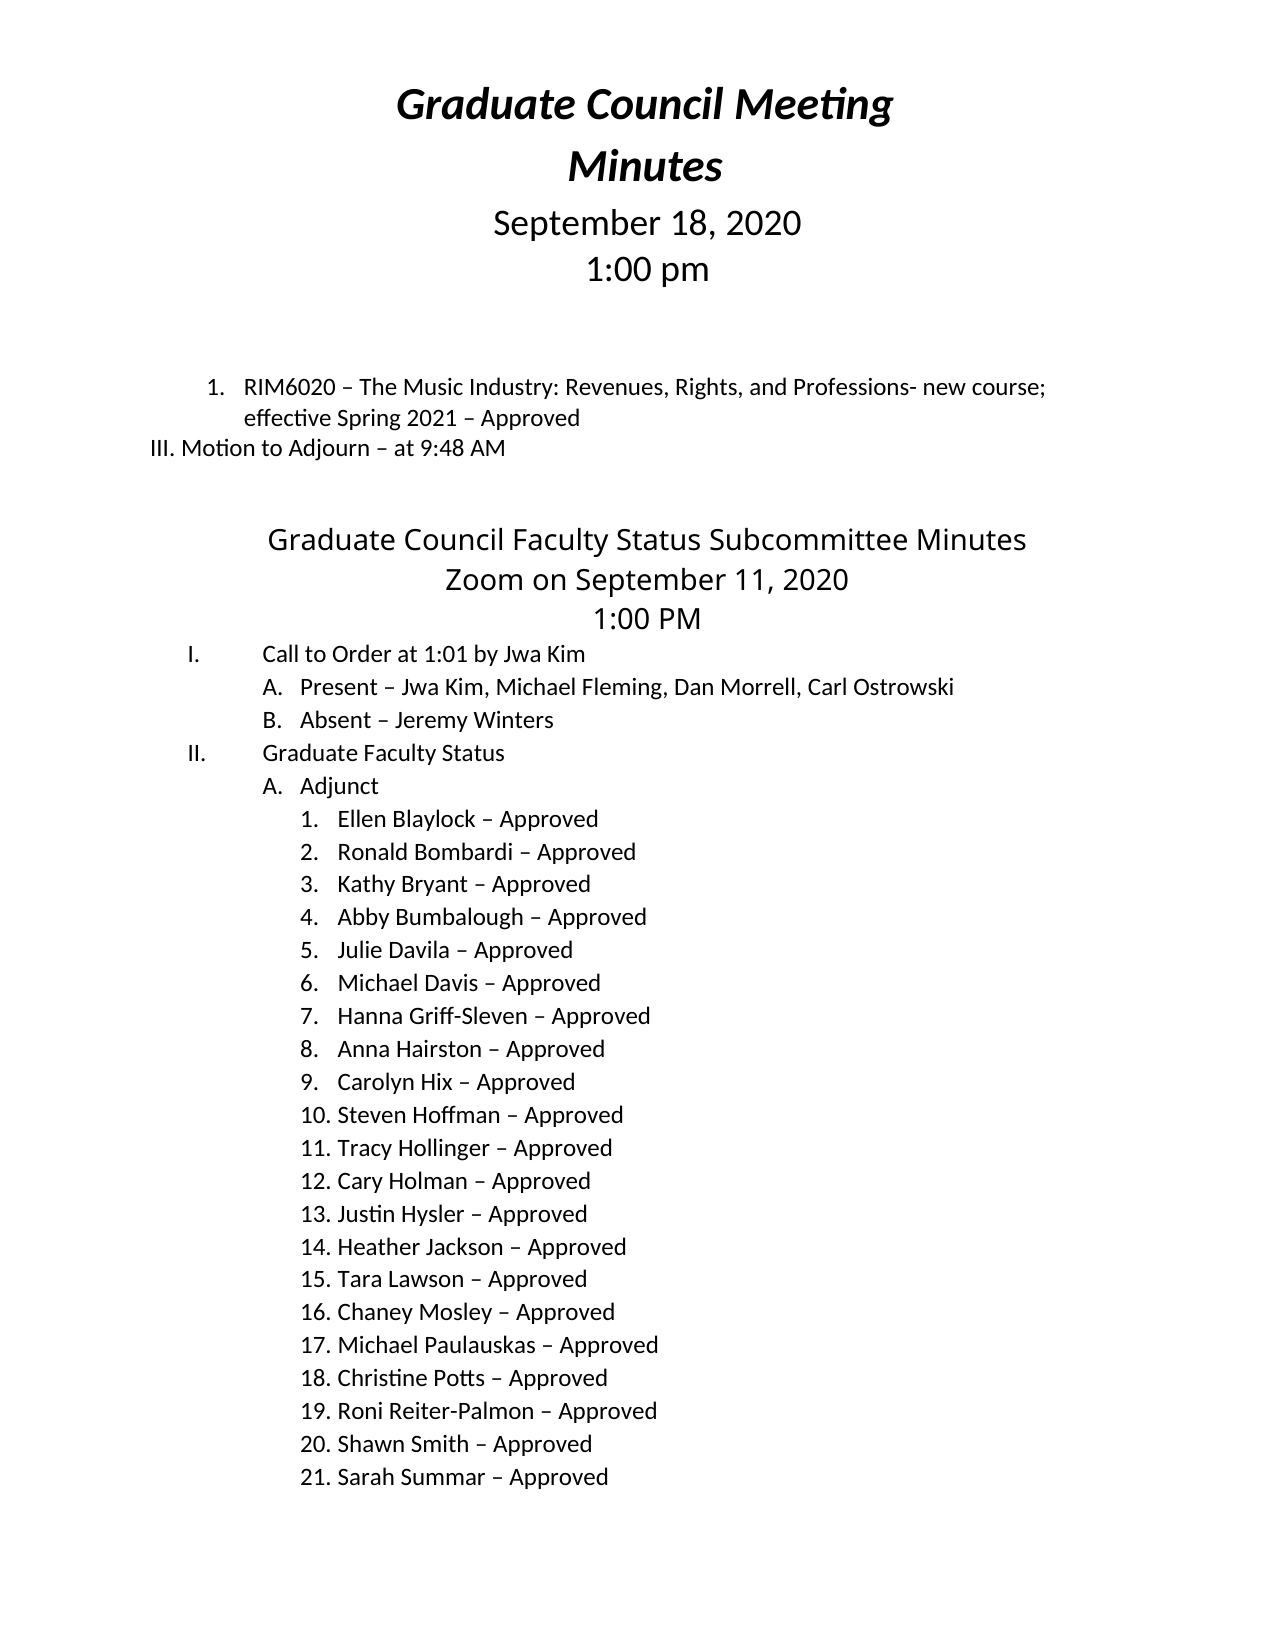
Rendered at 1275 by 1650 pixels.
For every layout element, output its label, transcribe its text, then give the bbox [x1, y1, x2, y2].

list Steven Hoffman – Approved [300, 1099, 1125, 1129]
text 1:00 PM [169, 598, 1125, 638]
list Graduate Faculty Status [187, 737, 1125, 767]
list Michael Davis – Approved [300, 967, 1125, 998]
list Call to Order at 1:01 by Jwa Kim [187, 638, 1125, 669]
list Kathy Bryant – Approved [300, 869, 1125, 899]
list Hanna Griff-Sleven – Approved [300, 1000, 1125, 1031]
text III. Motion to Adjourn – at 9:48 AM [150, 433, 1125, 463]
list Shawn Smith – Approved [300, 1428, 1125, 1459]
list Anna Hairston – Approved [300, 1033, 1125, 1064]
text Zoom on September 11, 2020 [169, 559, 1125, 598]
list Tara Lawson – Approved [300, 1264, 1125, 1294]
list Roni Reiter-Palmon – Approved [300, 1395, 1125, 1426]
list Chaney Mosley – Approved [300, 1297, 1125, 1327]
list Christine Potts – Approved [300, 1362, 1125, 1393]
list Michael Paulauskas – Approved [300, 1329, 1125, 1360]
list Julie Davila – Approved [300, 934, 1125, 965]
list Adjunct [262, 770, 1125, 800]
list Ronald Bombardi – Approved [300, 836, 1125, 866]
list Justin Hysler – Approved [300, 1198, 1125, 1228]
list Abby Bumbalough – Approved [300, 902, 1125, 932]
list Cary Holman – Approved [300, 1165, 1125, 1195]
list RIM6020 – The Music Industry: Revenues, Rights, and Professions- new course; effective Spring 2021 – Approved [206, 372, 1125, 433]
list Present – Jwa Kim, Michael Fleming, Dan Morrell, Carl Ostrowski [262, 671, 1125, 702]
list Ellen Blaylock – Approved [300, 803, 1125, 833]
list Tracy Hollinger – Approved [300, 1132, 1125, 1162]
list Absent – Jeremy Winters [262, 704, 1125, 734]
list Sarah Summar – Approved [300, 1461, 1125, 1492]
list Carolyn Hix – Approved [300, 1066, 1125, 1097]
text Graduate Council Faculty Status Subcommittee Minutes [169, 519, 1125, 559]
list Heather Jackson – Approved [300, 1231, 1125, 1261]
